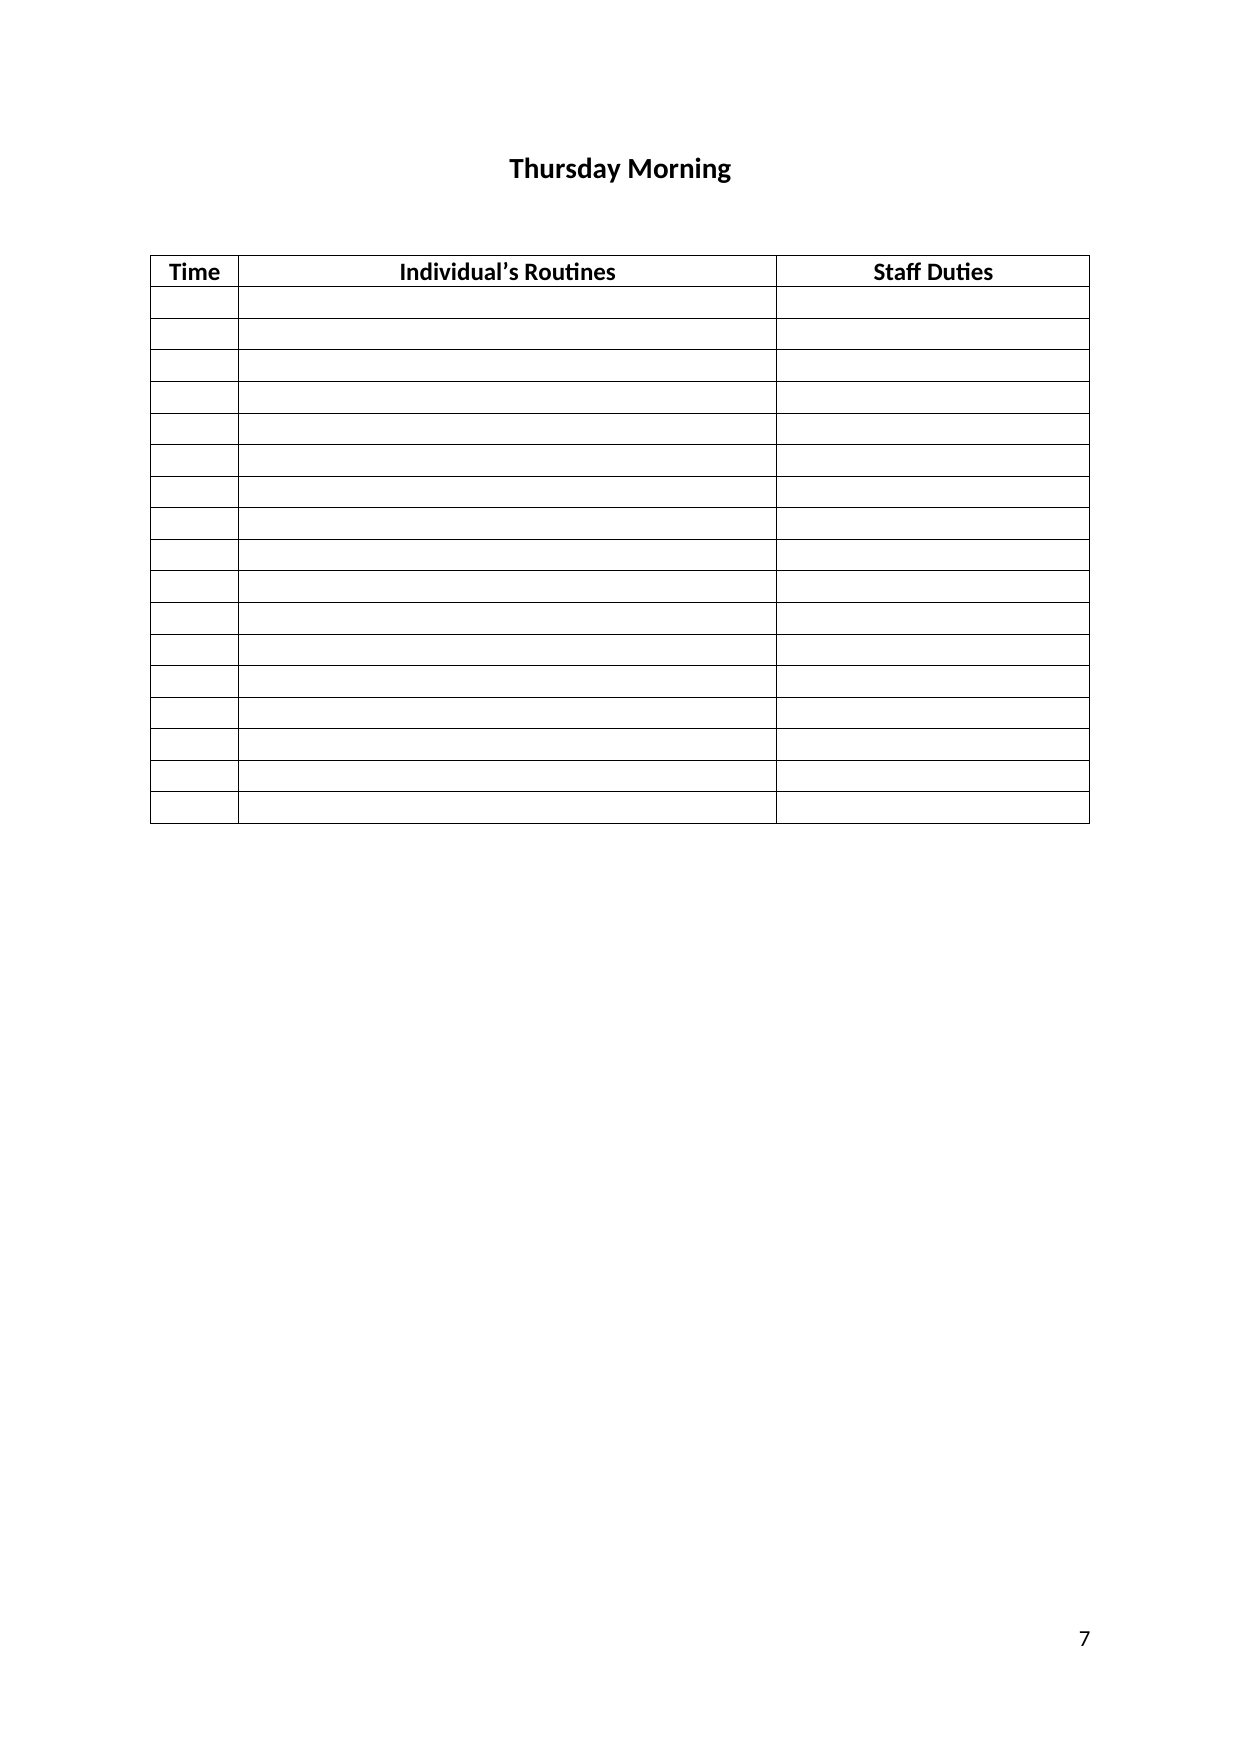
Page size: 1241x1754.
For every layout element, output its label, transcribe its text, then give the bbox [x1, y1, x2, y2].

table_cell [151, 666, 238, 697]
table_cell [151, 792, 238, 823]
table_cell [151, 729, 238, 760]
table_cell [777, 540, 1089, 570]
table_cell [239, 635, 776, 665]
table_cell [239, 350, 776, 381]
table_cell [239, 792, 776, 823]
table_cell [151, 477, 238, 507]
table_cell [777, 792, 1089, 823]
table_cell [777, 414, 1089, 444]
table_cell [239, 477, 776, 507]
table_cell [777, 350, 1089, 381]
table_cell [151, 382, 238, 412]
table_cell [777, 382, 1089, 412]
table_header Individual’s Routines [239, 256, 776, 286]
table_cell [777, 635, 1089, 665]
table_cell [777, 445, 1089, 476]
table_cell [239, 319, 776, 349]
table_header Staff Duties [777, 256, 1089, 286]
table_cell [151, 603, 238, 633]
table_cell [777, 729, 1089, 760]
table_cell [151, 635, 238, 665]
text Thursday Morning [150, 150, 1090, 186]
table_cell [239, 445, 776, 476]
table_cell [151, 698, 238, 728]
table_cell [777, 761, 1089, 791]
table_cell [777, 477, 1089, 507]
table_cell [239, 729, 776, 760]
table_cell [151, 571, 238, 602]
table_cell [239, 698, 776, 728]
table_cell [239, 603, 776, 633]
table_cell [239, 761, 776, 791]
table_cell [151, 319, 238, 349]
table_cell [239, 508, 776, 539]
table_cell [777, 319, 1089, 349]
table_header Time [151, 256, 238, 286]
table_cell [239, 414, 776, 444]
table_cell [239, 666, 776, 697]
table_cell [777, 508, 1089, 539]
table_cell [151, 761, 238, 791]
table_cell [151, 508, 238, 539]
table_cell [239, 287, 776, 318]
table_cell [239, 540, 776, 570]
table_cell [151, 287, 238, 318]
table_cell [777, 603, 1089, 633]
table_cell [151, 414, 238, 444]
table_cell [777, 698, 1089, 728]
table_cell [777, 287, 1089, 318]
table_cell [239, 571, 776, 602]
table_cell [239, 382, 776, 412]
table_cell [777, 571, 1089, 602]
table_cell [151, 350, 238, 381]
table_cell [151, 540, 238, 570]
table_cell [151, 445, 238, 476]
table_cell [777, 666, 1089, 697]
